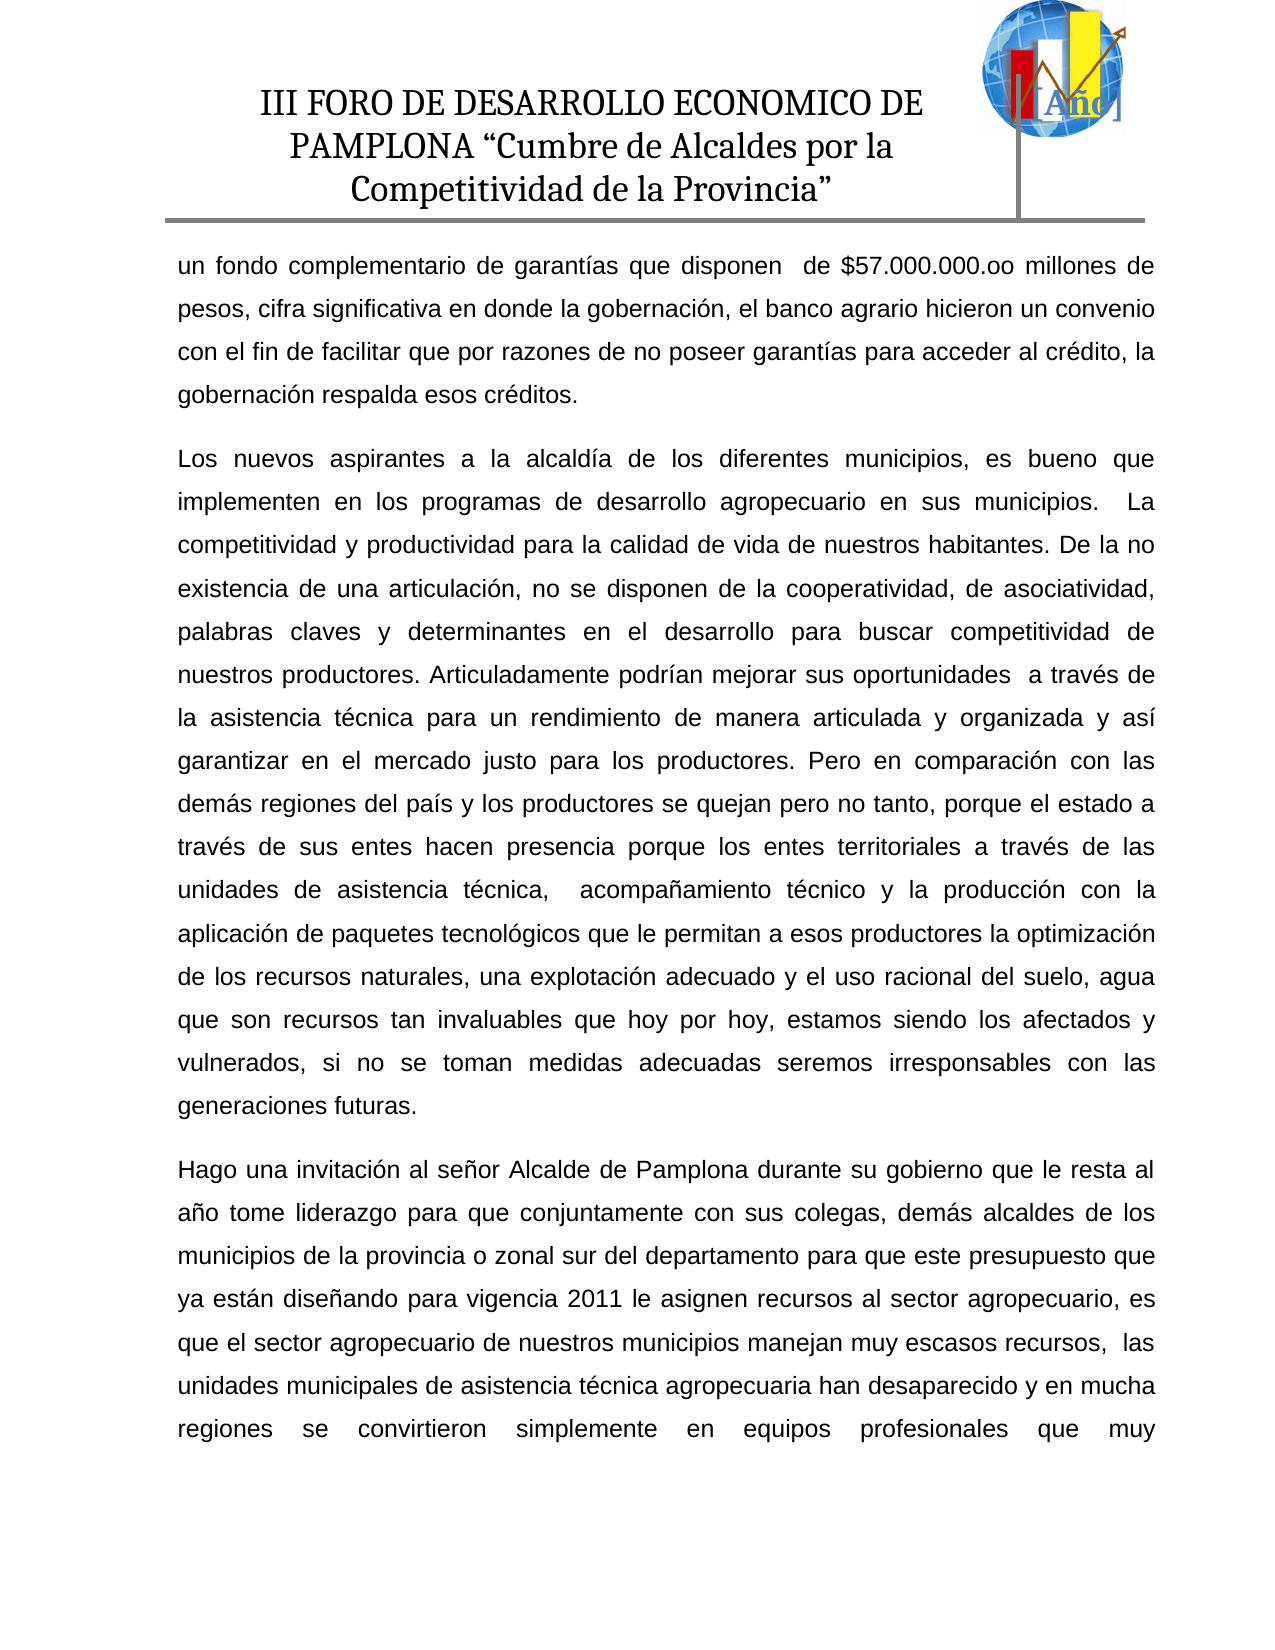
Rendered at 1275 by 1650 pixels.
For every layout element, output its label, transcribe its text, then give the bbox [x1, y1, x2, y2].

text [177, 1155, 1157, 1443]
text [177, 251, 1157, 409]
text Los nuevos aspirantes a la alcaldía de los diferentes municipios, es bueno que implementen en los programas de desarrollo agropecuario en sus municipios. La competitividad y productividad para la calidad de vida de nuestros habitantes. De la no existencia de una articulación, no se disponen de la cooperatividad, de asociatividad, palabras claves y determinantes en el desarrollo para buscar competitividad de nuestros productores. Articuladamente podrían mejorar sus oportunidades a través de la asistencia técnica para un rendimiento de manera articulada y organizada y así garantizar en el mercado justo para los productores. Pero en comparación con las demás regiones del país y los productores se quejan pero no tanto, porque el estado a través de sus entes hacen presencia porque los entes territoriales a través de las unidades de asistencia técnica, acompañamiento técnico y la producción con la aplicación de paquetes tecnológicos que le permitan a esos productores la optimización de los recursos naturales, una explotación adecuado y el uso racional del suelo, agua que son recursos tan invaluables que hoy por hoy, estamos siendo los afectados y vulnerados, si no se toman medidas adecuadas seremos irresponsables con las generaciones futuras. [177, 444, 1157, 1120]
